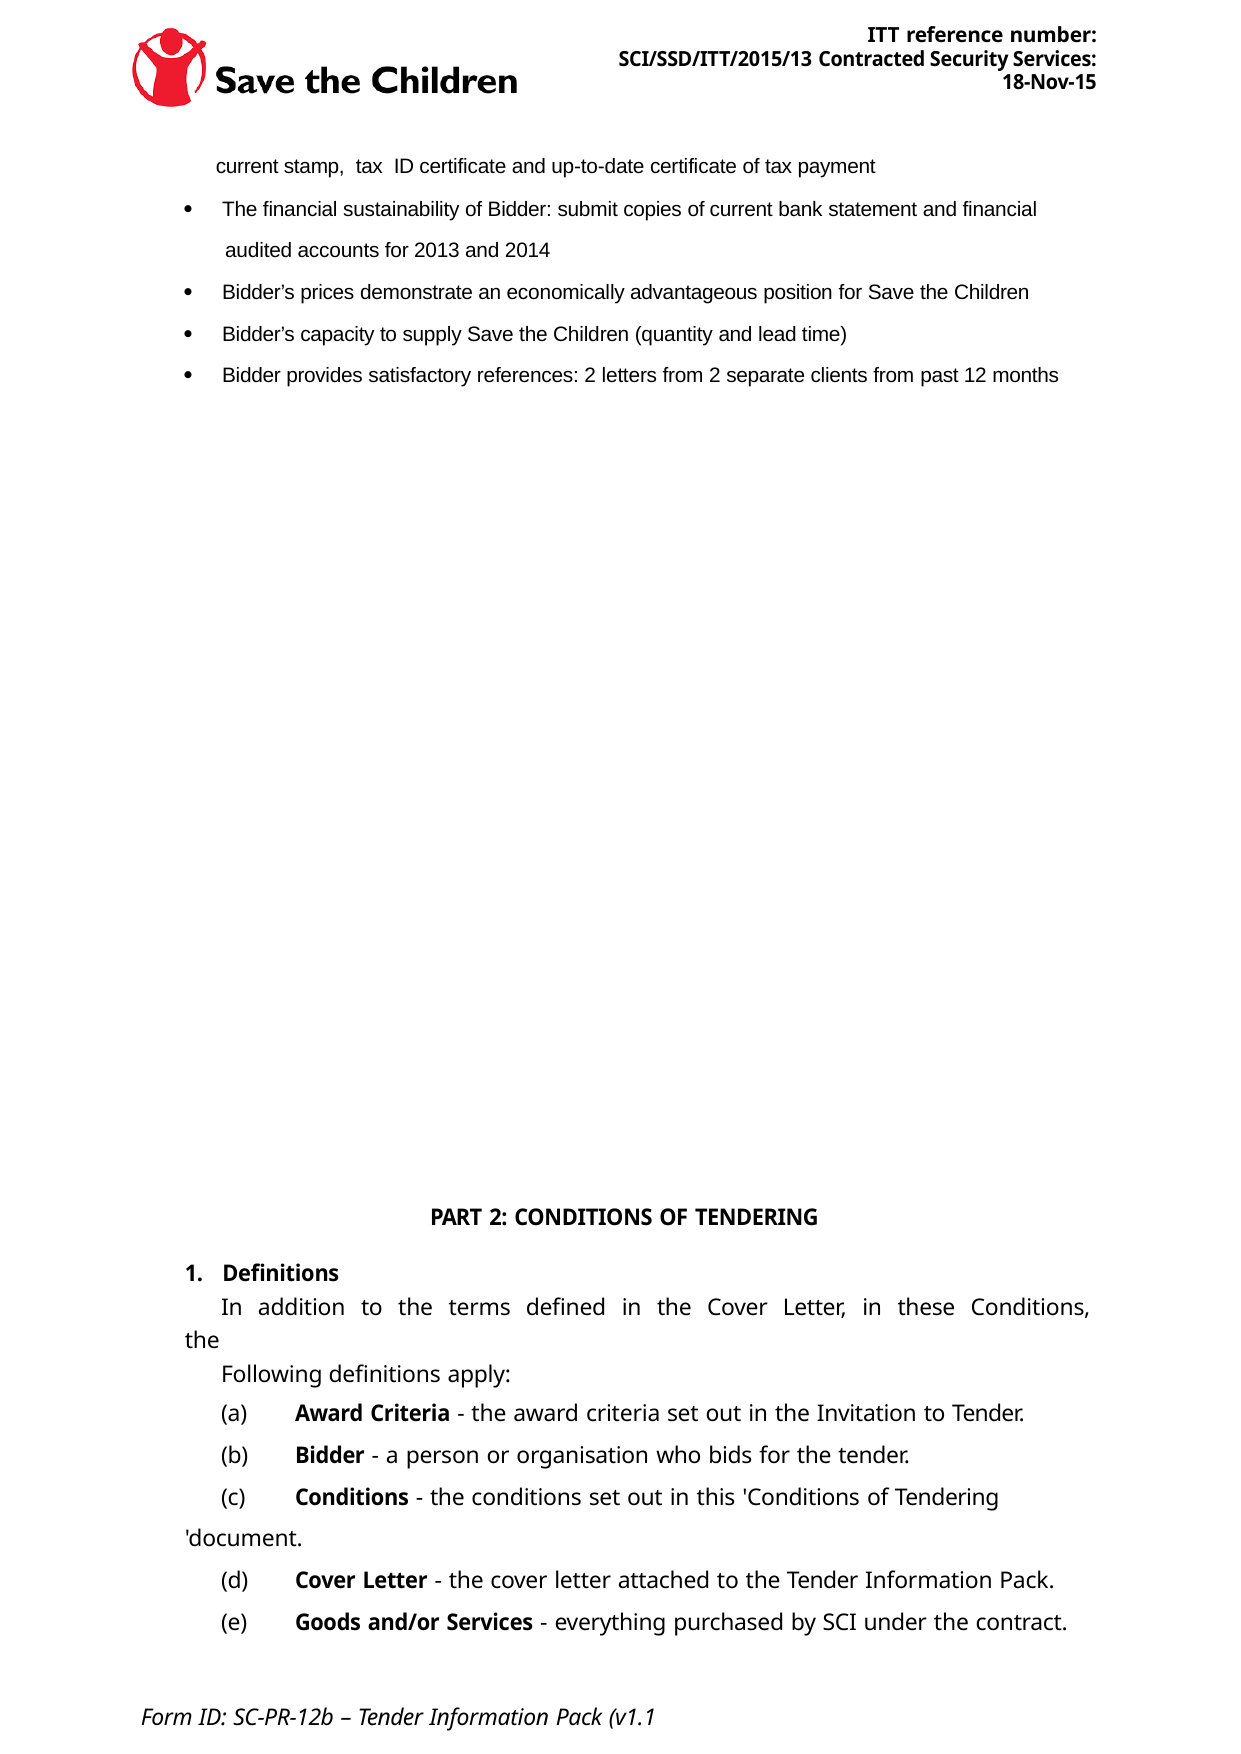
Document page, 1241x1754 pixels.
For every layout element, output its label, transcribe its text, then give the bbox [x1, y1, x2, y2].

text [187, 140, 1097, 182]
text (e) Goods and/or Services - everything purchased by SCI under the contract. [184, 1597, 1097, 1638]
text (b) Bidder - a person or organisation who bids for the tender. [184, 1430, 1097, 1472]
picture [126, 25, 521, 107]
text  The financial sustainability of Bidder: submit copies of current bank statement and financial audited accounts for 2013 and 2014 [184, 182, 1097, 266]
text 1. Definitions [184, 1255, 1097, 1288]
text (d) Cover Letter - the cover letter attached to the Tender Information Pack. [184, 1555, 1097, 1597]
text (c) Conditions - the conditions set out in this 'Conditions of Tendering 'document. [184, 1472, 1097, 1555]
text  Bidder provides satisfactory references: 2 letters from 2 separate clients from past 12 months [147, 349, 1097, 391]
text (a) Award Criteria - the award criteria set out in the Invitation to Tender. [184, 1389, 1097, 1430]
text Following definitions apply: [184, 1355, 1097, 1389]
text  Bidder’s capacity to supply Save the Children (quantity and lead time) [147, 308, 1097, 349]
text  Bidder’s prices demonstrate an economically advantageous position for Save the Children [147, 266, 1097, 308]
text PART 2: CONDITIONS OF TENDERING [184, 1206, 1097, 1230]
text In addition to the terms defined in the Cover Letter, in these Conditions, the [184, 1288, 1097, 1355]
